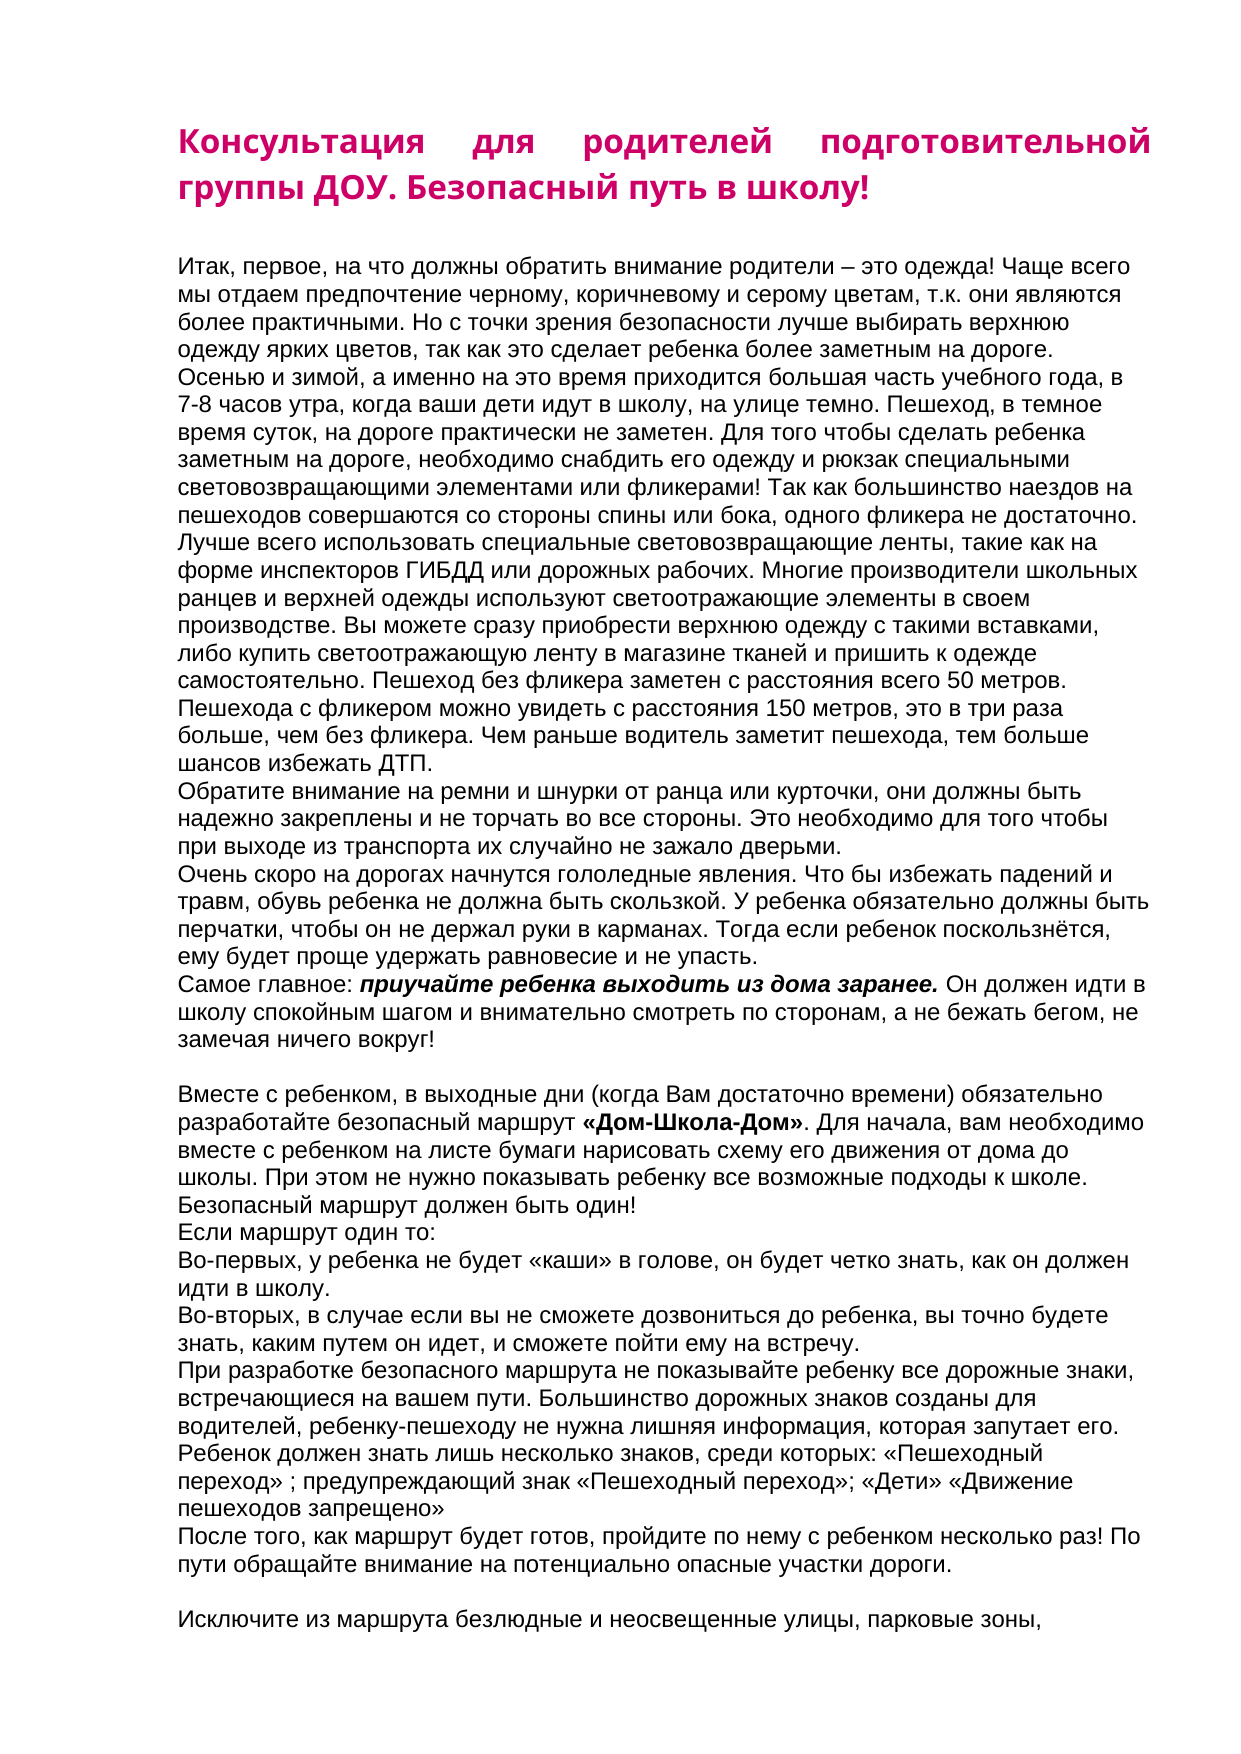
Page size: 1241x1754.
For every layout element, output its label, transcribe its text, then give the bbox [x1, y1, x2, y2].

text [177, 224, 1152, 1632]
text Консультация для родителей подготовительной группы ДОУ. Безопасный путь в школу! [177, 118, 1152, 209]
